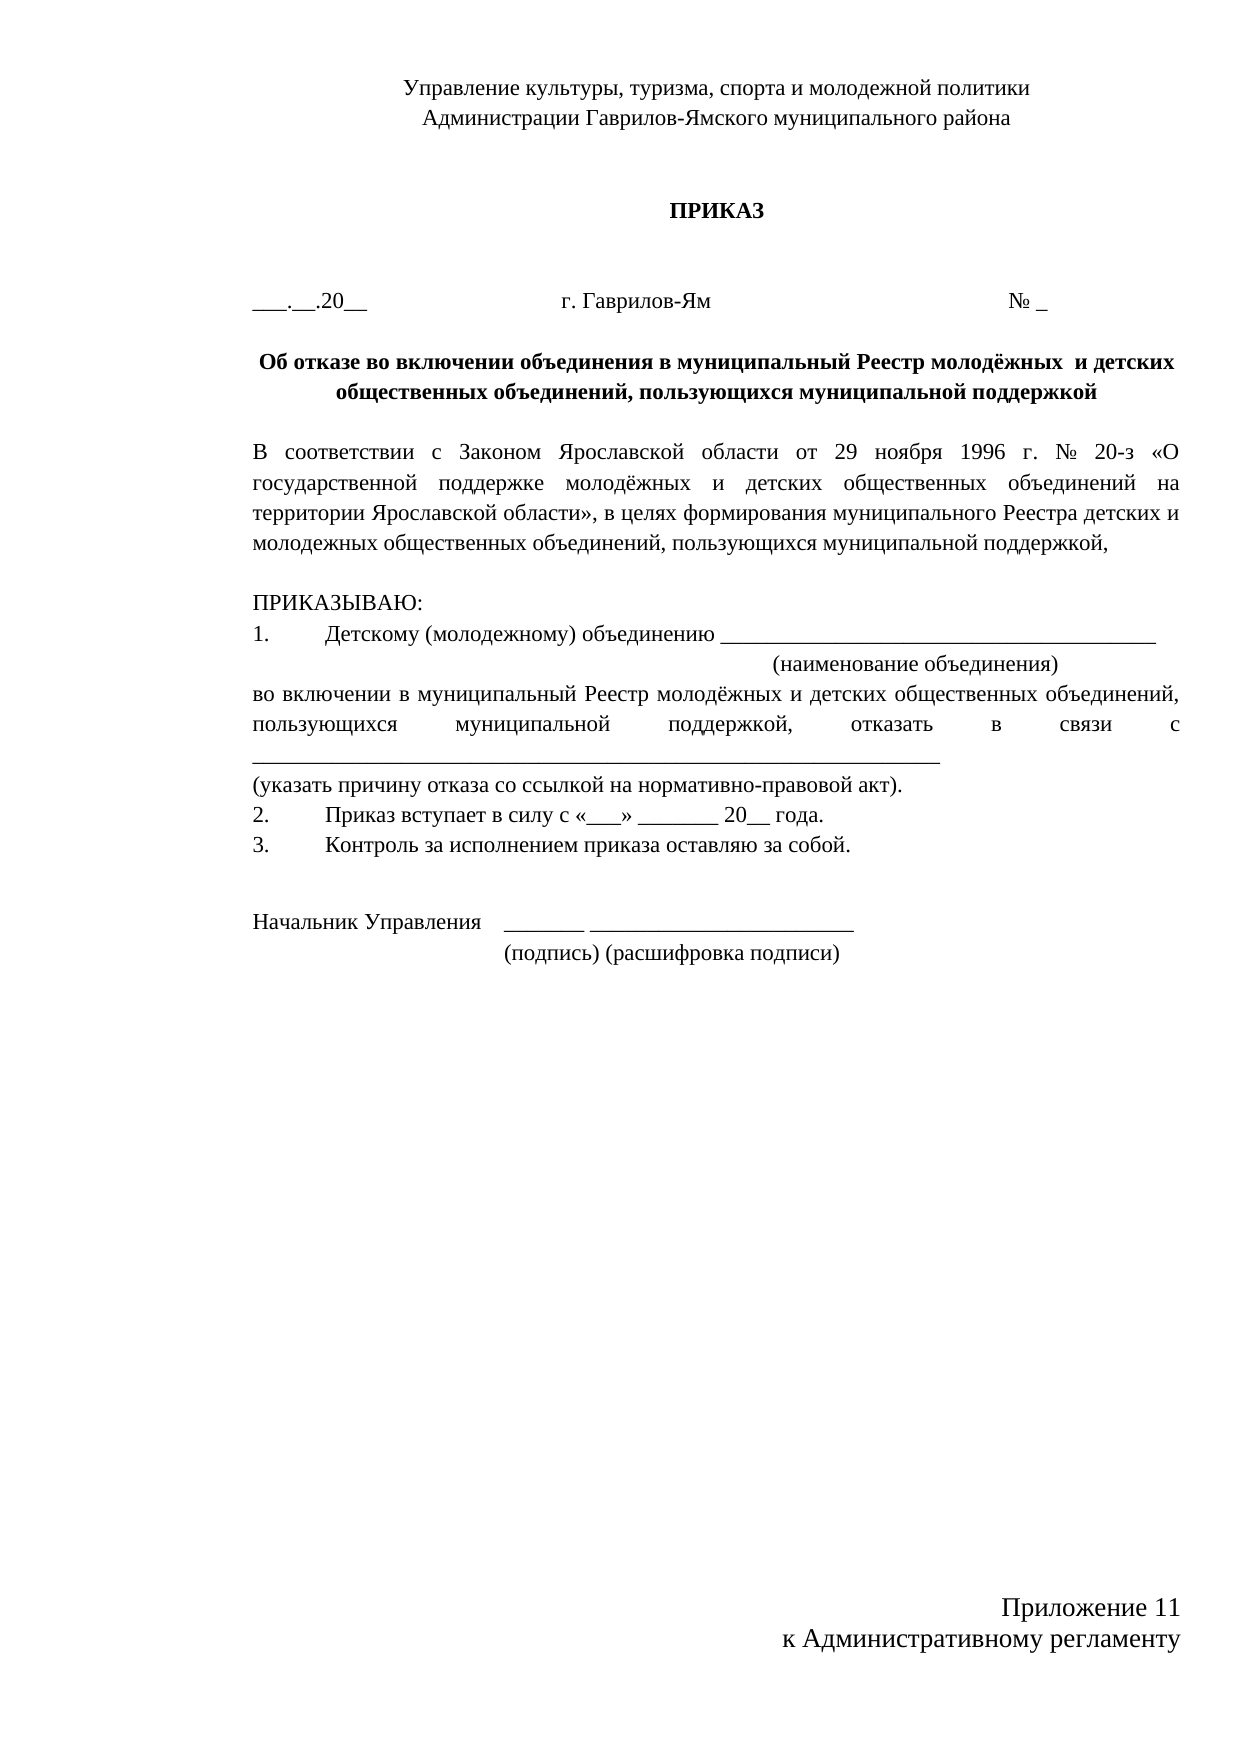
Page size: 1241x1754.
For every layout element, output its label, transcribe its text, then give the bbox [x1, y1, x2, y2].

text ___.__.20__ г. Гаврилов-Ям № _ [252, 287, 1181, 314]
text Управление культуры, туризма, спорта и молодежной политики [252, 74, 1181, 100]
text ПРИКАЗ [252, 197, 1181, 223]
text (наименование объединения) [252, 650, 1181, 676]
text В соответствии с Законом Ярославской области от 29 ноября 1996 г. № 20-з «О государственной поддержке молодёжных и детских общественных объединений на территории Ярославской области», в целях формирования муниципального Реестра детских и молодежных общественных объединений, пользующихся муниципальной поддержкой, [252, 438, 1181, 555]
text 3. Контроль за исполнением приказа оставляю за собой. [252, 831, 1181, 857]
text (указать причину отказа со ссылкой на нормативно-правовой акт). [252, 771, 1181, 797]
text Администрации Гаврилов-Ямского муниципального района [252, 104, 1181, 130]
text Приложение 11 [177, 1591, 1181, 1623]
text 2. Приказ вступает в силу с «___» _______ 20__ года. [252, 801, 1181, 827]
text ПРИКАЗЫВАЮ: [252, 589, 1181, 616]
text Начальник Управления _______ _______________________ [252, 908, 1181, 935]
text (подпись) (расшифровка подписи) [252, 939, 1181, 965]
text Об отказе во включении объединения в муниципальный Реестр молодёжных и детских общественных объединений, пользующихся муниципальной поддержкой [252, 348, 1181, 404]
text 1. Детскому (молодежному) объединению ______________________________________ [252, 619, 1181, 646]
text к Административному регламенту [177, 1623, 1181, 1654]
text во включении в муниципальный Реестр молодёжных и детских общественных объединений, пользующихся муниципальной поддержкой, отказать в связи с ____________________________________________________________ [252, 680, 1181, 767]
